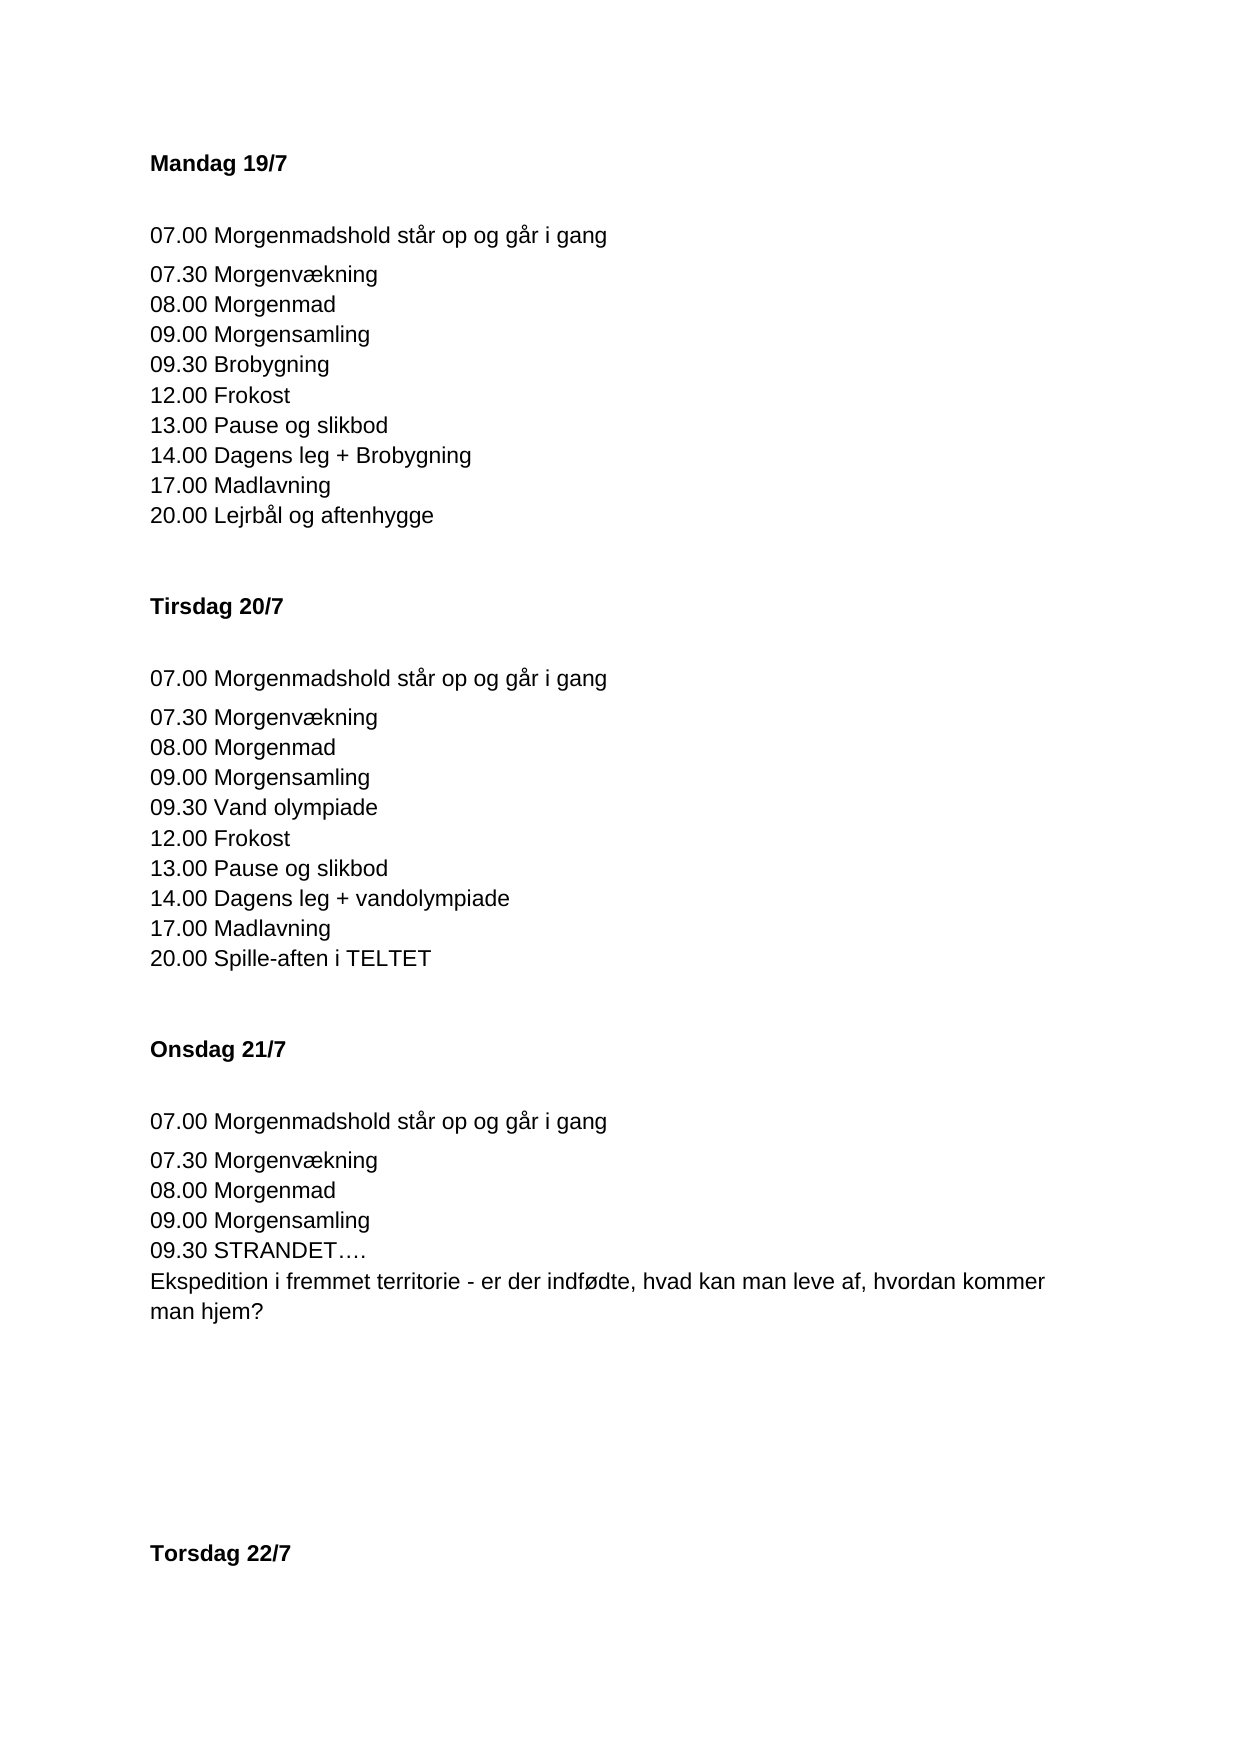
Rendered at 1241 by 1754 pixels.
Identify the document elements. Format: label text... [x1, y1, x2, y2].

text Onsdag 21/7 [150, 1036, 1090, 1062]
text Tirsdag 20/7 [150, 593, 1090, 619]
text 12.00 Frokost [150, 824, 1090, 851]
text 07.30 Morgenvækning [150, 261, 1090, 287]
text 09.00 Morgensamling [150, 1207, 1090, 1233]
subtitle 07.00 Morgenmadshold står op og går i gang [150, 1108, 1090, 1134]
text 09.30 Brobygning [150, 351, 1090, 378]
text Mandag 19/7 [150, 150, 1090, 176]
text 14.00 Dagens leg + Brobygning [150, 442, 1090, 468]
text 09.30 Vand olympiade [150, 794, 1090, 821]
text Ekspedition i fremmet territorie - er der indfødte, hvad kan man leve af, hvordan kommer man hjem? [150, 1268, 1090, 1324]
subtitle 07.00 Morgenmadshold står op og går i gang [150, 222, 1090, 248]
text 08.00 Morgenmad [150, 734, 1090, 760]
text 07.30 Morgenvækning [150, 704, 1090, 730]
text 17.00 Madlavning [150, 472, 1090, 498]
text 08.00 Morgenmad [150, 1177, 1090, 1203]
text 20.00 Spille-aften i TELTET [150, 945, 1090, 972]
text 08.00 Morgenmad [150, 291, 1090, 317]
text 14.00 Dagens leg + vandolympiade [150, 885, 1090, 911]
text 07.30 Morgenvækning [150, 1147, 1090, 1173]
text 09.30 STRANDET…. [150, 1237, 1090, 1264]
text 09.00 Morgensamling [150, 764, 1090, 791]
text Torsdag 22/7 [150, 1539, 1090, 1566]
text 13.00 Pause og slikbod [150, 412, 1090, 438]
text 20.00 Lejrbål og aftenhygge [150, 502, 1090, 529]
subtitle 07.00 Morgenmadshold står op og går i gang [150, 665, 1090, 691]
text 13.00 Pause og slikbod [150, 855, 1090, 881]
text 17.00 Madlavning [150, 915, 1090, 942]
text 12.00 Frokost [150, 382, 1090, 408]
text 09.00 Morgensamling [150, 321, 1090, 347]
